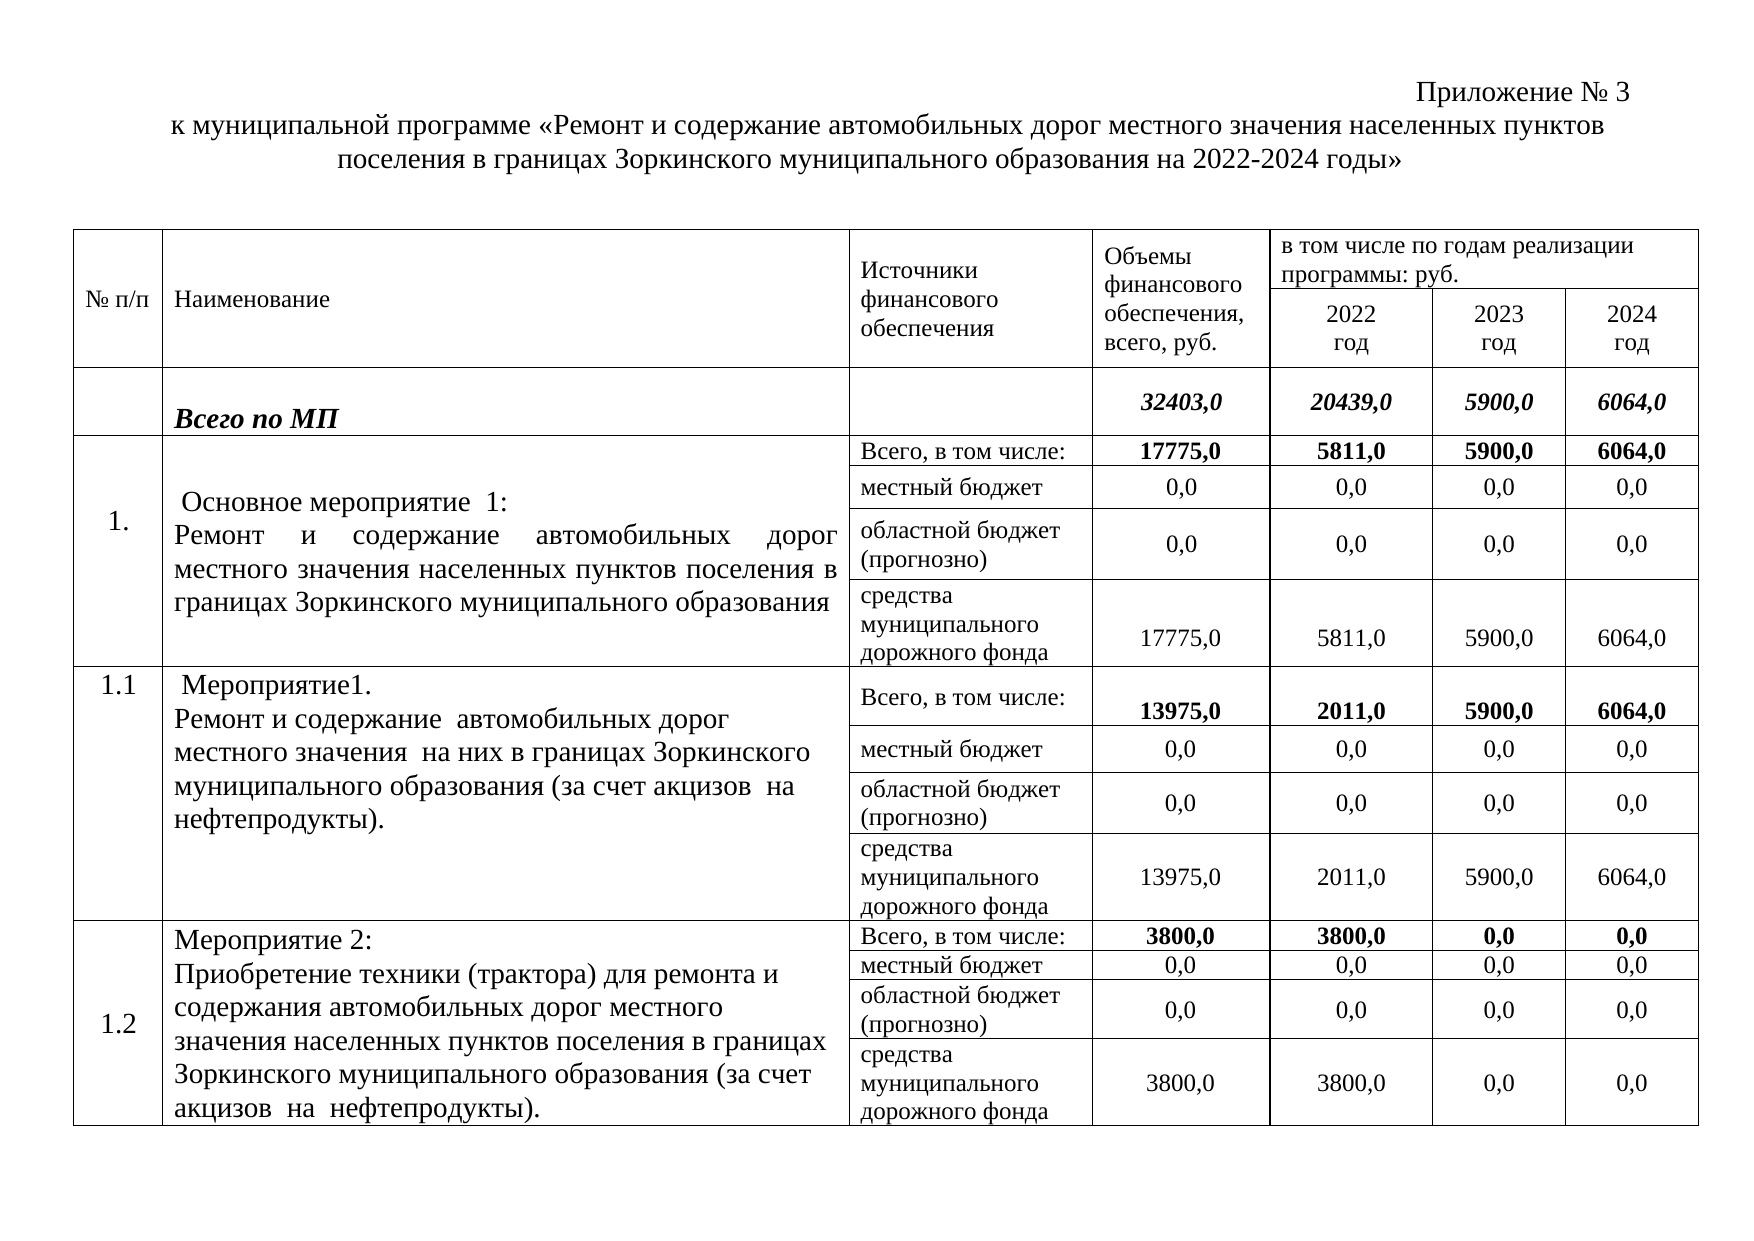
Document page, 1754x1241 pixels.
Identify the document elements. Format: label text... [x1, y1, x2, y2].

table_cell 1. [74, 436, 162, 666]
table_header Наименование [163, 230, 849, 367]
table_cell областной бюджет (прогнозно) [850, 773, 1092, 832]
table_cell 0,0 [1566, 466, 1698, 508]
table_cell Всего, в том числе: [850, 921, 1092, 949]
table_cell 0,0 [1566, 980, 1698, 1038]
table_cell 0,0 [1433, 726, 1565, 772]
table_cell 0,0 [1093, 773, 1269, 832]
table_cell 3800,0 [1093, 921, 1269, 949]
table_cell 0,0 [1566, 951, 1698, 979]
table_cell 13975,0 [1093, 834, 1269, 920]
table_cell 0,0 [1271, 951, 1432, 979]
table_cell 0,0 [1566, 1039, 1698, 1125]
table_cell 5900,0 [1433, 834, 1565, 920]
table_cell 2022 год [1271, 289, 1432, 367]
table_cell 0,0 [1566, 773, 1698, 832]
table_cell 5900,0 [1433, 436, 1565, 464]
table_cell 1.1 [74, 667, 162, 920]
table_cell 0,0 [1093, 509, 1269, 579]
table_cell 3800,0 [1271, 921, 1432, 949]
table_cell 2011,0 [1271, 667, 1432, 725]
table_cell 0,0 [1433, 951, 1565, 979]
table_cell Всего, в том числе: [850, 667, 1092, 725]
table_cell 0,0 [1433, 1039, 1565, 1125]
table_cell Всего по МП [163, 368, 849, 435]
table_cell 0,0 [1433, 509, 1565, 579]
table_cell 1.2 [74, 921, 162, 1125]
table_cell 3800,0 [1271, 1039, 1432, 1125]
table_cell местный бюджет [850, 726, 1092, 772]
table_cell 0,0 [1566, 509, 1698, 579]
table_cell областной бюджет (прогнозно) [850, 509, 1092, 579]
table_cell 6064,0 [1566, 436, 1698, 464]
table_cell 0,0 [1093, 726, 1269, 772]
table_cell [850, 368, 1092, 435]
table_cell 0,0 [1566, 726, 1698, 772]
table_cell местный бюджет [850, 466, 1092, 508]
table_cell Основное мероприятие 1: Ремонт и содержание автомобильных дорог местного значения населенных пунктов поселения в границах Зоркинского муниципального образования [163, 436, 849, 666]
table_cell 0,0 [1093, 951, 1269, 979]
table_cell 0,0 [1433, 466, 1565, 508]
table_cell 0,0 [1271, 466, 1432, 508]
table_cell 6064,0 [1566, 834, 1698, 920]
table_cell средства муниципального дорожного фонда [850, 1039, 1092, 1125]
table_header Объемы финансового обеспечения, всего, руб. [1093, 230, 1269, 367]
table_cell 0,0 [1433, 921, 1565, 949]
table_cell 20439,0 [1271, 368, 1432, 435]
table_cell 0,0 [1566, 921, 1698, 949]
table_cell 0,0 [1271, 980, 1432, 1038]
table_cell 17775,0 [1093, 436, 1269, 464]
table_cell 0,0 [1093, 466, 1269, 508]
table_cell 5811,0 [1271, 436, 1432, 464]
table_cell 2011,0 [1271, 834, 1432, 920]
table_cell 6064,0 [1566, 667, 1698, 725]
table_cell 2023 год [1433, 289, 1565, 367]
table_header в том числе по годам реализации программы: руб. [1271, 230, 1698, 287]
table_cell 13975,0 [1093, 667, 1269, 725]
table_cell средства муниципального дорожного фонда [850, 580, 1092, 666]
table_cell 6064,0 [1566, 368, 1698, 435]
table_cell 0,0 [1271, 509, 1432, 579]
table_cell 0,0 [1271, 773, 1432, 832]
table_cell местный бюджет [850, 951, 1092, 979]
table_cell 6064,0 [1566, 580, 1698, 666]
table_cell [74, 368, 162, 435]
table_cell 32403,0 [1093, 368, 1269, 435]
table_cell 5900,0 [1433, 580, 1565, 666]
table_cell 5900,0 [1433, 368, 1565, 435]
table_cell областной бюджет (прогнозно) [850, 980, 1092, 1038]
table_cell 0,0 [1271, 726, 1432, 772]
table_cell Всего, в том числе: [850, 436, 1092, 464]
table_cell 5811,0 [1271, 580, 1432, 666]
table_cell 3800,0 [1093, 1039, 1269, 1125]
table_cell 0,0 [1433, 773, 1565, 832]
text Приложение № 3 [74, 74, 1665, 107]
table_header Источники финансового обеспечения [850, 230, 1092, 367]
table_header № п/п [74, 230, 162, 367]
table_cell 5900,0 [1433, 667, 1565, 725]
table_cell 0,0 [1093, 980, 1269, 1038]
table_cell 0,0 [1433, 980, 1565, 1038]
table_cell средства муниципального дорожного фонда [850, 834, 1092, 920]
table_cell 2024 год [1566, 289, 1698, 367]
table_cell 17775,0 [1093, 580, 1269, 666]
table_cell Мероприятие1. Ремонт и содержание автомобильных дорог местного значения на них в границах Зоркинского муниципального образования (за счет акцизов на нефтепродукты). [163, 667, 849, 920]
text к муниципальной программе «Ремонт и содержание автомобильных дорог местного значения населенных пунктов поселения в границах Зоркинского муниципального образования на 2022-2024 годы» [74, 107, 1665, 174]
table_cell Мероприятие 2: Приобретение техники (трактора) для ремонта и содержания автомобильных дорог местного значения населенных пунктов поселения в границах Зоркинского муниципального образования (за счет акцизов на нефтепродукты). [163, 921, 849, 1125]
